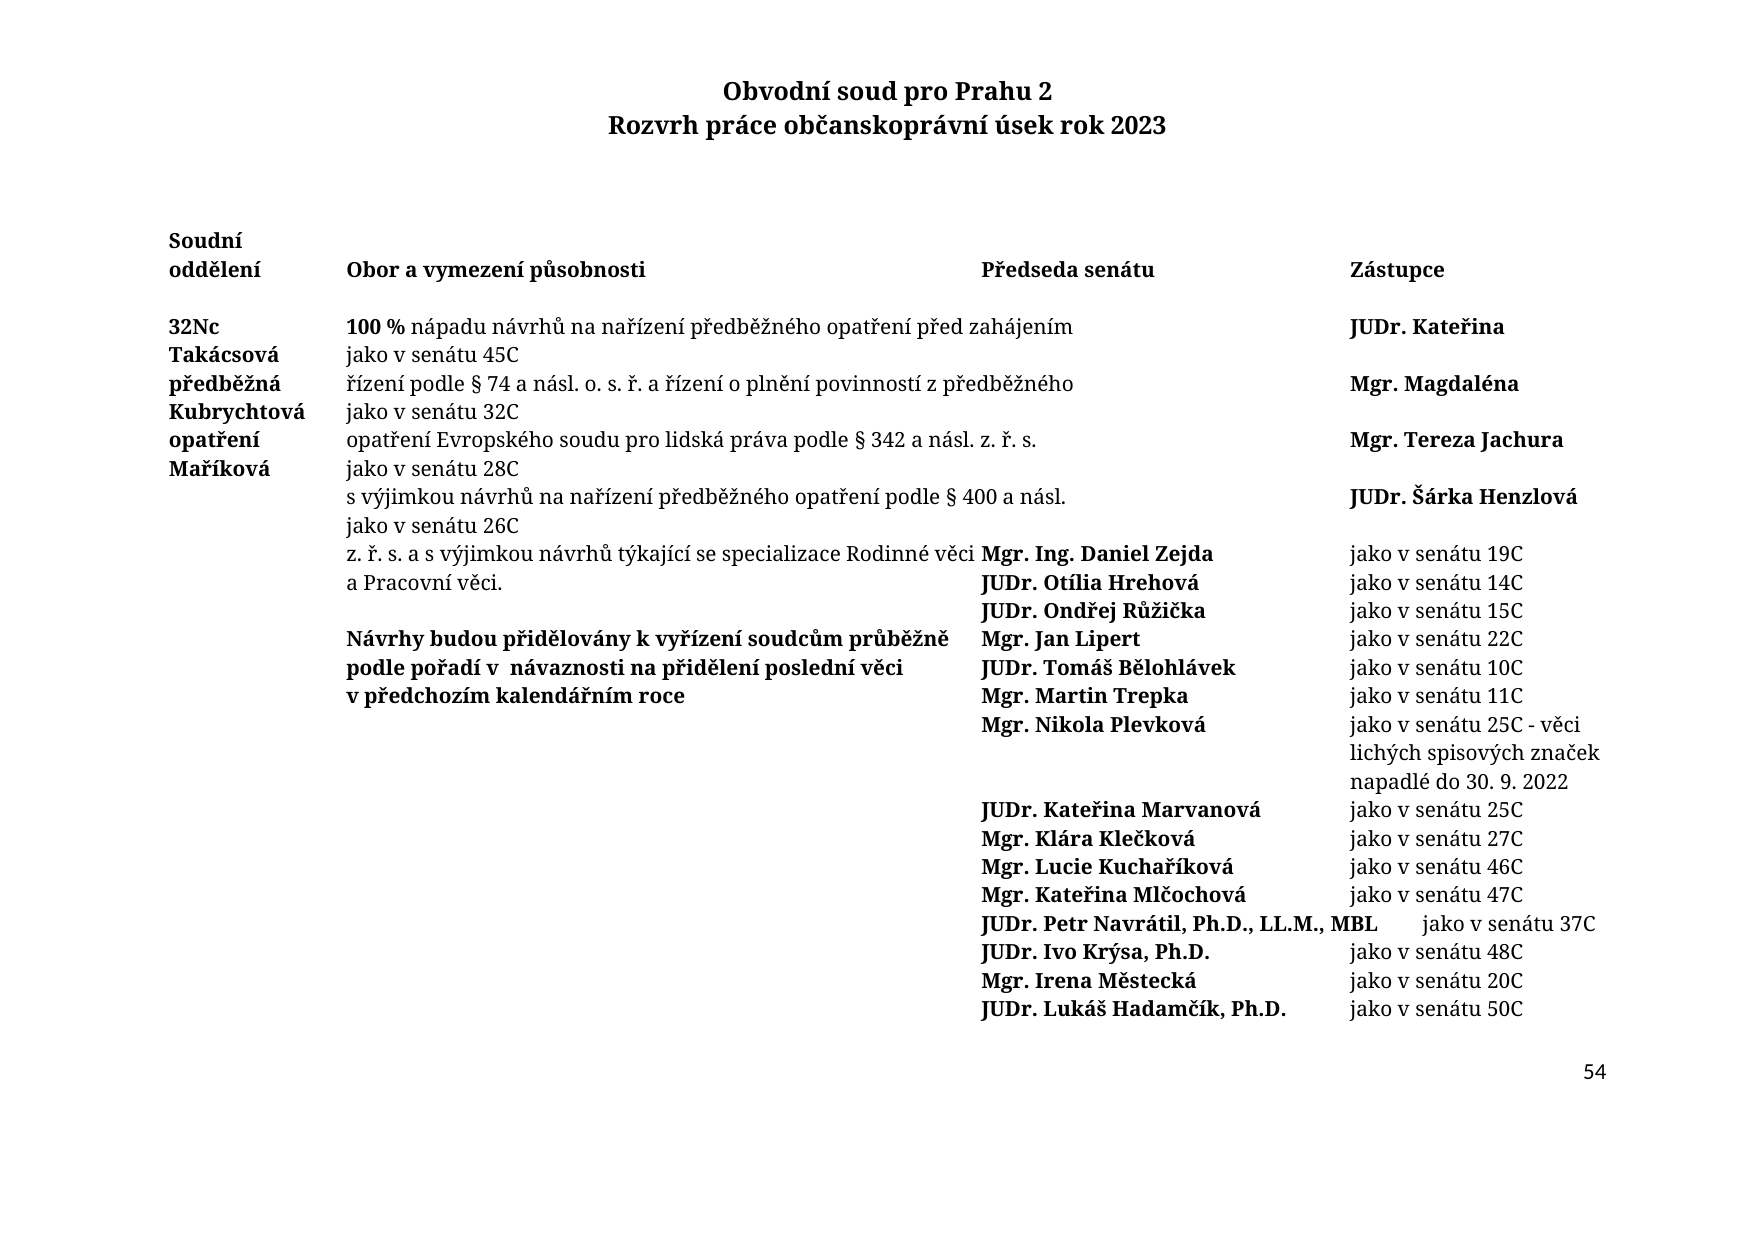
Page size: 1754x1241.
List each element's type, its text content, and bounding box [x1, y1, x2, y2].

text napadlé do 30. 9. 2022 [169, 767, 1606, 795]
text z. ř. s. a s výjimkou návrhů týkající se specializace Rodinné věci Mgr. Ing. Daniel Zejda jako v senátu 19C [169, 539, 1606, 568]
text Mgr. Irena Městecká jako v senátu 20C [169, 966, 1606, 994]
text lichých spisových značek [169, 738, 1606, 767]
text s výjimkou návrhů na nařízení předběžného opatření podle § 400 a násl. JUDr. Šárka Henzlová jako v senátu 26C [169, 482, 1606, 539]
text Mgr. Lucie Kuchaříková jako v senátu 46C [169, 852, 1606, 881]
text Mgr. Nikola Plevková jako v senátu 25C - věci [169, 710, 1606, 738]
text JUDr. Ivo Krýsa, Ph.D. jako v senátu 48C [169, 937, 1606, 966]
text JUDr. Lukáš Hadamčík, Ph.D. jako v senátu 50C [169, 994, 1606, 1023]
text v předchozím kalendářním roce Mgr. Martin Trepka jako v senátu 11C [169, 681, 1606, 710]
text Mgr. Klára Klečková jako v senátu 27C [169, 824, 1606, 852]
text JUDr. Ondřej Růžička jako v senátu 15C [169, 596, 1606, 624]
text oddělení Obor a vymezení působnosti Předseda senátu Zástupce [169, 255, 1606, 283]
text a Pracovní věci. JUDr. Otília Hrehová jako v senátu 14C [169, 568, 1606, 596]
text JUDr. Kateřina Marvanová jako v senátu 25C [169, 795, 1606, 824]
text 32Nc 100 % nápadu návrhů na nařízení předběžného opatření před zahájením JUDr. Kateřina Takácsová jako v senátu 45C [169, 312, 1606, 369]
text Mgr. Kateřina Mlčochová jako v senátu 47C [169, 881, 1606, 909]
text JUDr. Petr Navrátil, Ph.D., LL.M., MBL jako v senátu 37C [169, 909, 1606, 937]
text Návrhy budou přidělovány k vyřízení soudcům průběžně Mgr. Jan Lipert jako v senátu 22C [169, 624, 1606, 653]
text podle pořadí v návaznosti na přidělení poslední věci JUDr. Tomáš Bělohlávek jako v senátu 10C [169, 653, 1606, 681]
text Soudní [169, 226, 1606, 255]
text předběžná řízení podle § 74 a násl. o. s. ř. a řízení o plnění povinností z předběžného Mgr. Magdaléna Kubrychtová jako v senátu 32C [169, 369, 1606, 426]
text opatření opatření Evropského soudu pro lidská práva podle § 342 a násl. z. ř. s. Mgr. Tereza Jachura Maříková jako v senátu 28C [169, 426, 1606, 482]
